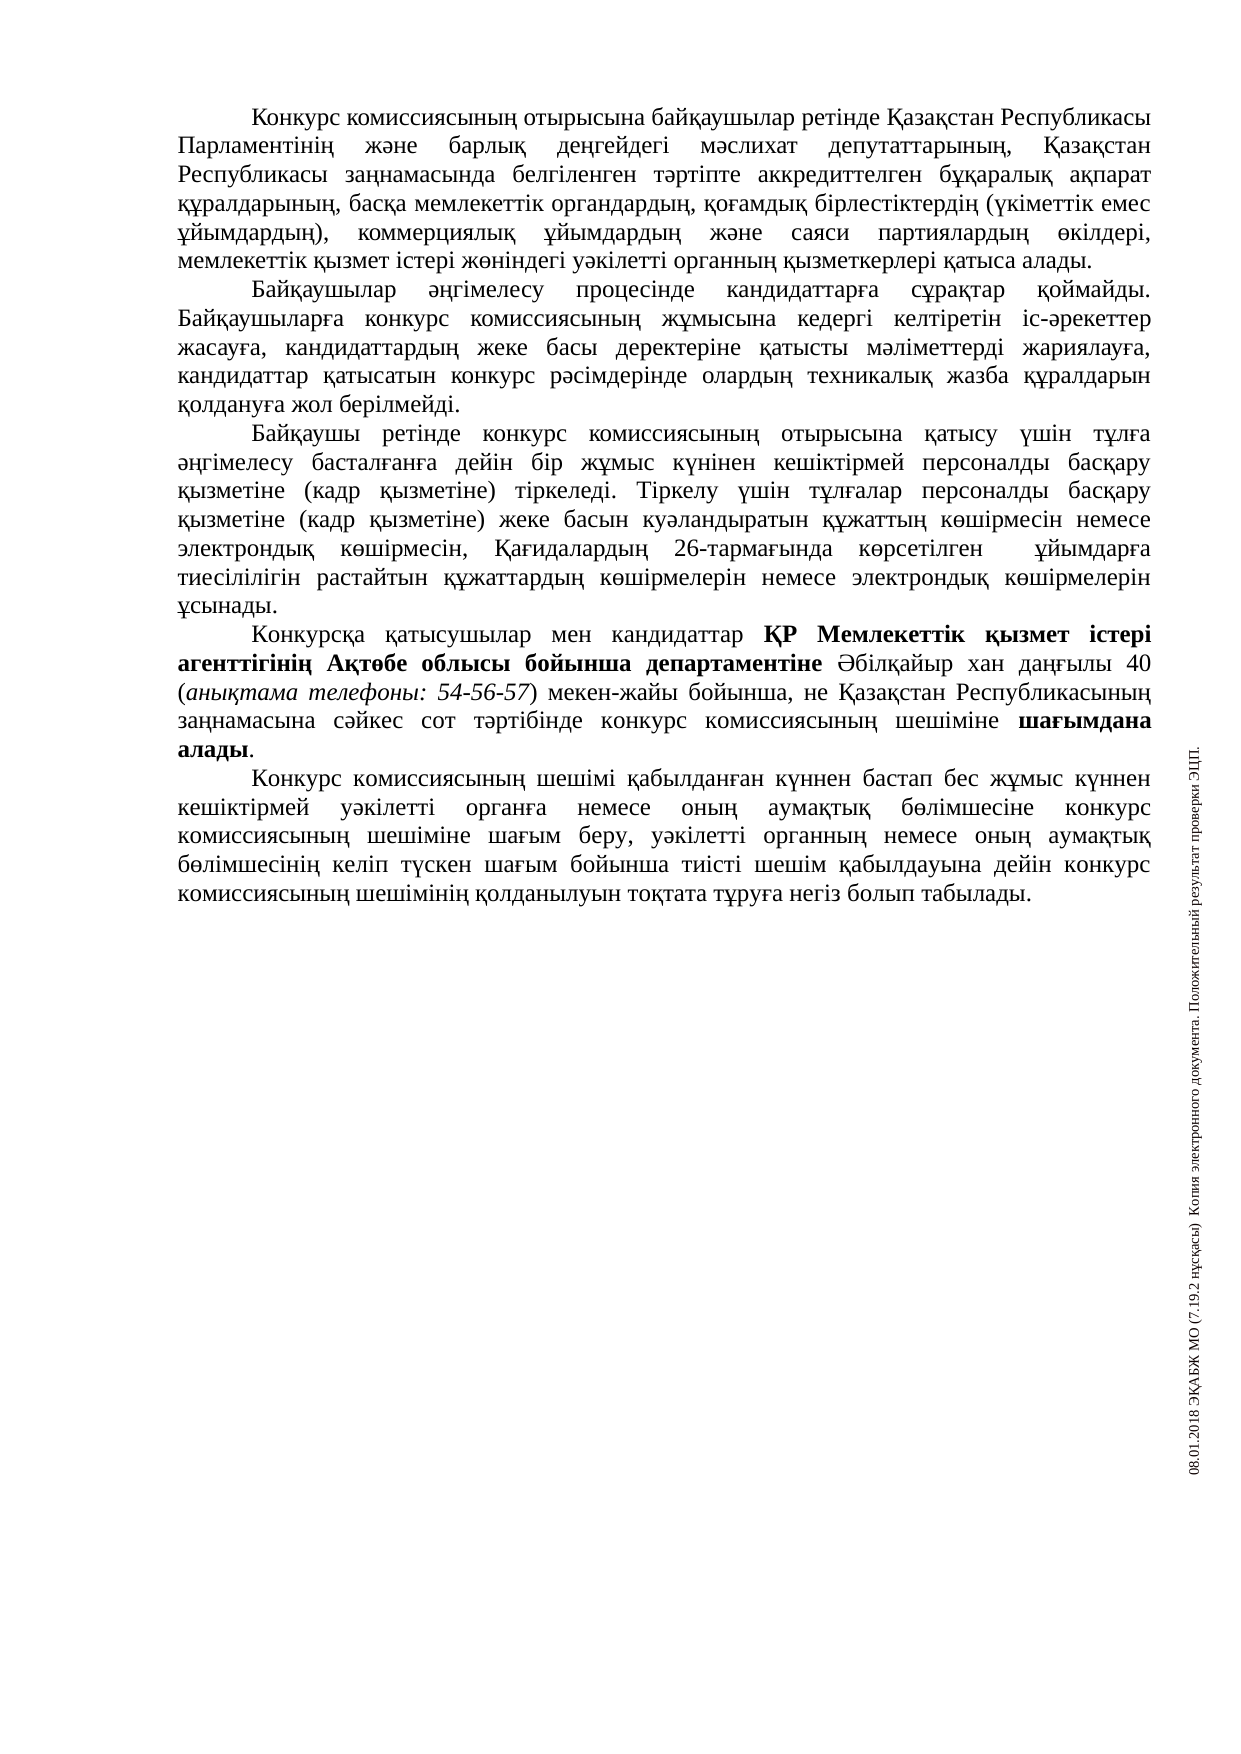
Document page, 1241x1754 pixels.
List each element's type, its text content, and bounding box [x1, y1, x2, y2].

text Конкурс комиссиясының отырысына байқаушылар ретінде Қазақстан Республикасы Парламентінің және барлық деңгейдегі мәслихат депутаттарының, Қазақстан Республикасы заңнамасында белгіленген тәртіпте аккредиттелген бұқаралық ақпарат құралдарының, басқа мемлекеттік органдардың, қоғамдық бірлестіктердің (үкіметтік емес ұйымдардың), коммерциялық ұйымдардың және саяси партиялардың өкілдері, мемлекеттік қызмет істері жөніндегі уәкілетті органның қызметкерлері қатыса алады. [177, 102, 1152, 274]
text Конкурсқа қатысушылар мен кандидаттар ҚР Мемлекеттік қызмет істері агенттігінің Ақтөбе облысы бойынша департаментіне Әбілқайыр хан даңғылы 40 (анықтама телефоны: 54-56-57) мекен-жайы бойынша, не Қазақстан Республикасының заңнамасына сәйкес сот тәртiбiнде конкурс комиссиясының шешiмiне шағымдана алады. [177, 619, 1152, 763]
text Байқаушылар әңгімелесу процесінде кандидаттарға сұрақтар қоймайды. Байқаушыларға конкурс комиссиясының жұмысына кедергі келтіретін іс-әрекеттер жасауға, кандидаттардың жеке басы деректеріне қатысты мәліметтерді жариялауға, кандидаттар қатысатын конкурс рәсімдерінде олардың техникалық жазба құралдарын қолдануға жол берілмейді. [177, 274, 1152, 418]
text Конкурс комиссиясының шешімі қабылданған күннен бастап бес жұмыс күннен кешіктірмей уәкiлеттi органға немесе оның аумақтық бөлiмшесiне конкурс комиссиясының шешіміне шағым беру, уәкiлеттi органның немесе оның аумақтық бөлiмшесiнiң келіп түскен шағым бойынша тиісті шешім қабылдауына дейін конкурс комиссиясының шешімінің қолданылуын тоқтата тұруға негіз болып табылады. [177, 763, 1152, 907]
text Байқаушы ретінде конкурс комиссиясының отырысына қатысу үшін тұлға әңгімелесу басталғанға дейін бір жұмыс күнінен кешіктірмей персоналды басқару қызметіне (кадр қызметіне) тіркеледі. Тіркелу үшін тұлғалар персоналды басқару қызметіне (кадр қызметіне) жеке басын куәландыратын құжаттың көшірмесін немесе электрондық көшірмесін, Қағидалардың 26-тармағында көрсетілген ұйымдарға тиесілілігін растайтын құжаттардың көшірмелерін немесе электрондық көшірмелерін ұсынады. [177, 418, 1152, 619]
